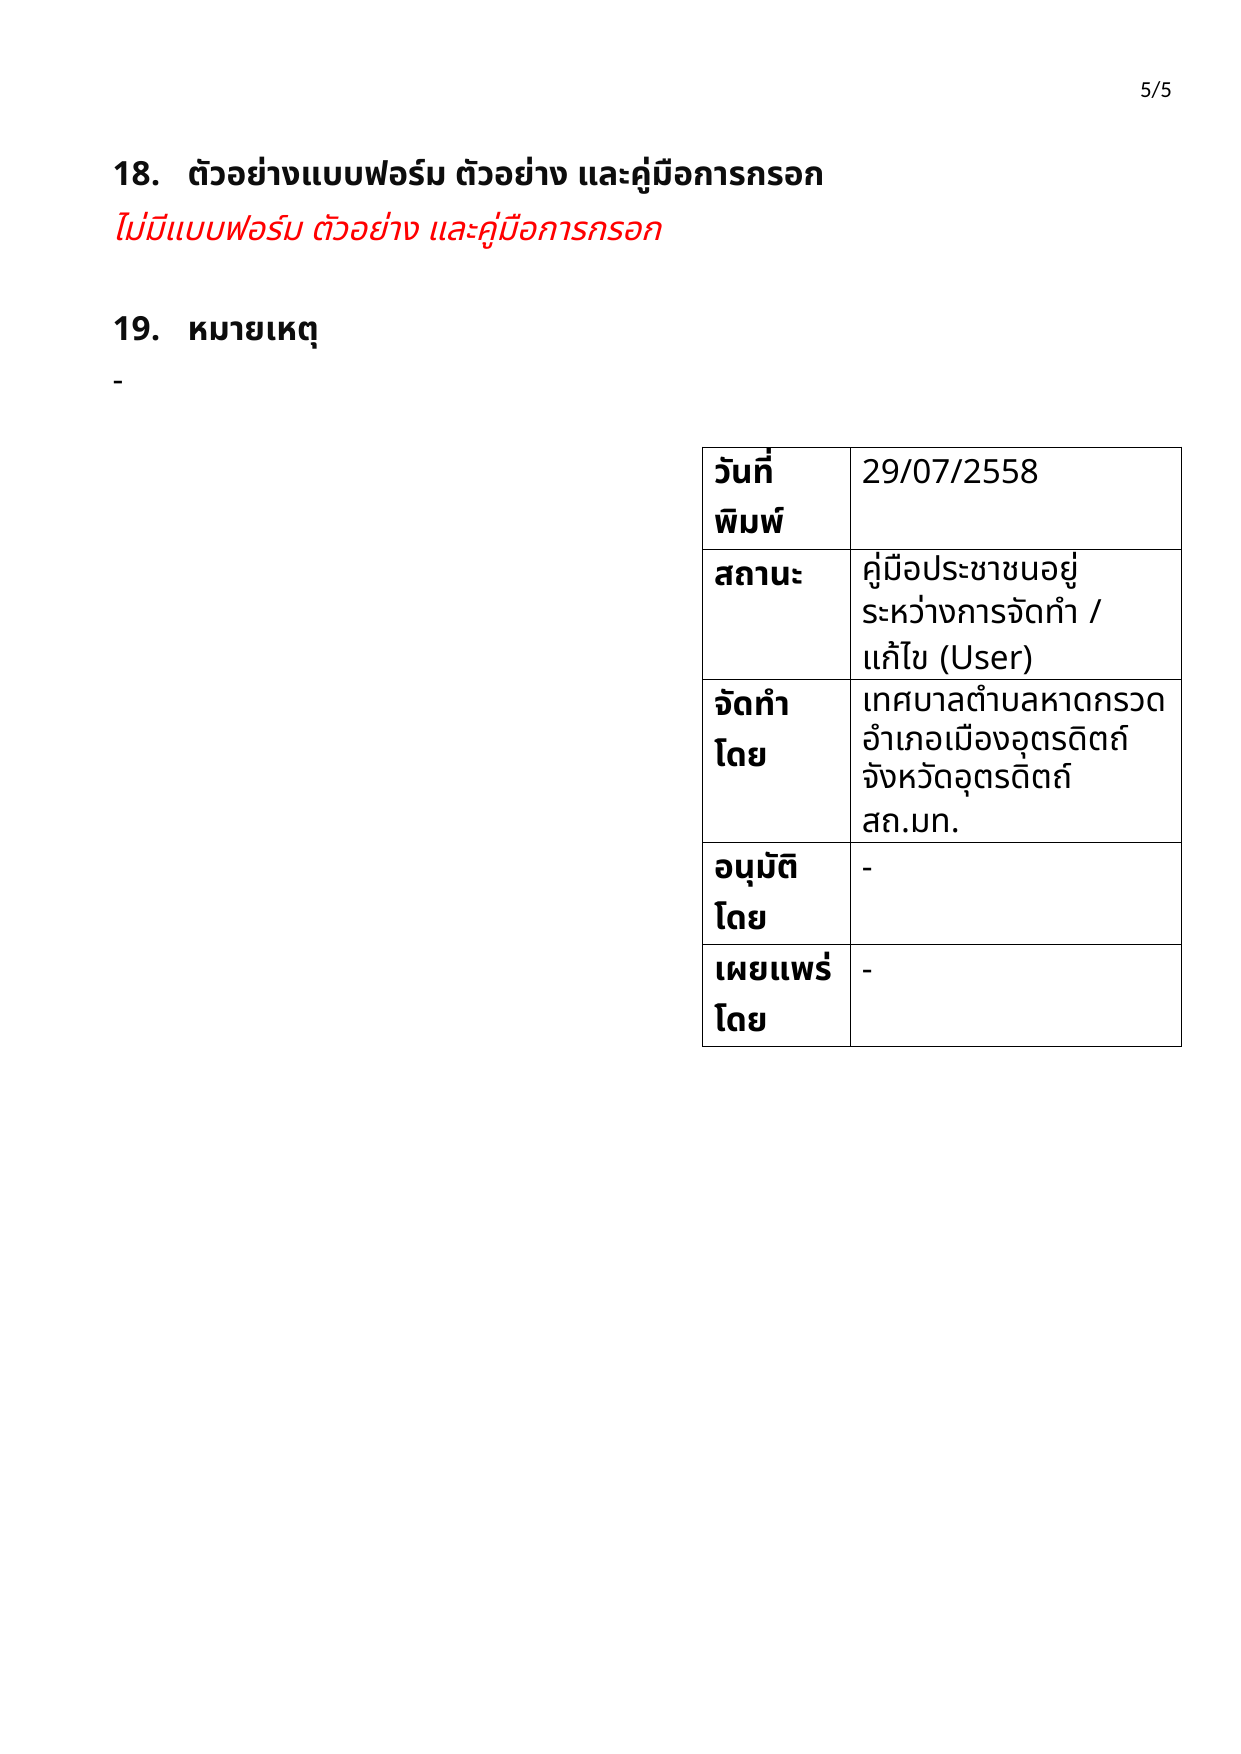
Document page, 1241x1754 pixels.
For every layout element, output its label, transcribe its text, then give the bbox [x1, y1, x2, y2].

table_cell คู่มือประชาชนอยู่ระหว่างการจัดทำ / แก้ไข (User) [851, 550, 1181, 679]
table_header วันที่พิมพ์ [703, 448, 850, 548]
table_cell - [851, 843, 1181, 944]
table_cell เผยแพร่โดย [703, 945, 850, 1046]
text - [112, 356, 1172, 401]
table_header 29/07/2558 [851, 448, 1181, 548]
table_cell อนุมัติโดย [703, 843, 850, 944]
table_cell จัดทำโดย [703, 680, 850, 842]
list หมายเหตุ [112, 305, 1172, 356]
list ตัวอย่างแบบฟอร์ม ตัวอย่าง และคู่มือการกรอก [112, 150, 1172, 201]
table_cell สถานะ [703, 550, 850, 679]
table_cell เทศบาลตำบลหาดกรวด อำเภอเมืองอุตรดิตถ์ จังหวัดอุตรดิตถ์ สถ.มท. [851, 680, 1181, 842]
table_cell - [851, 945, 1181, 1046]
table_header ไม่มีแบบฟอร์ม ตัวอย่าง และคู่มือการกรอก [101, 201, 1161, 260]
